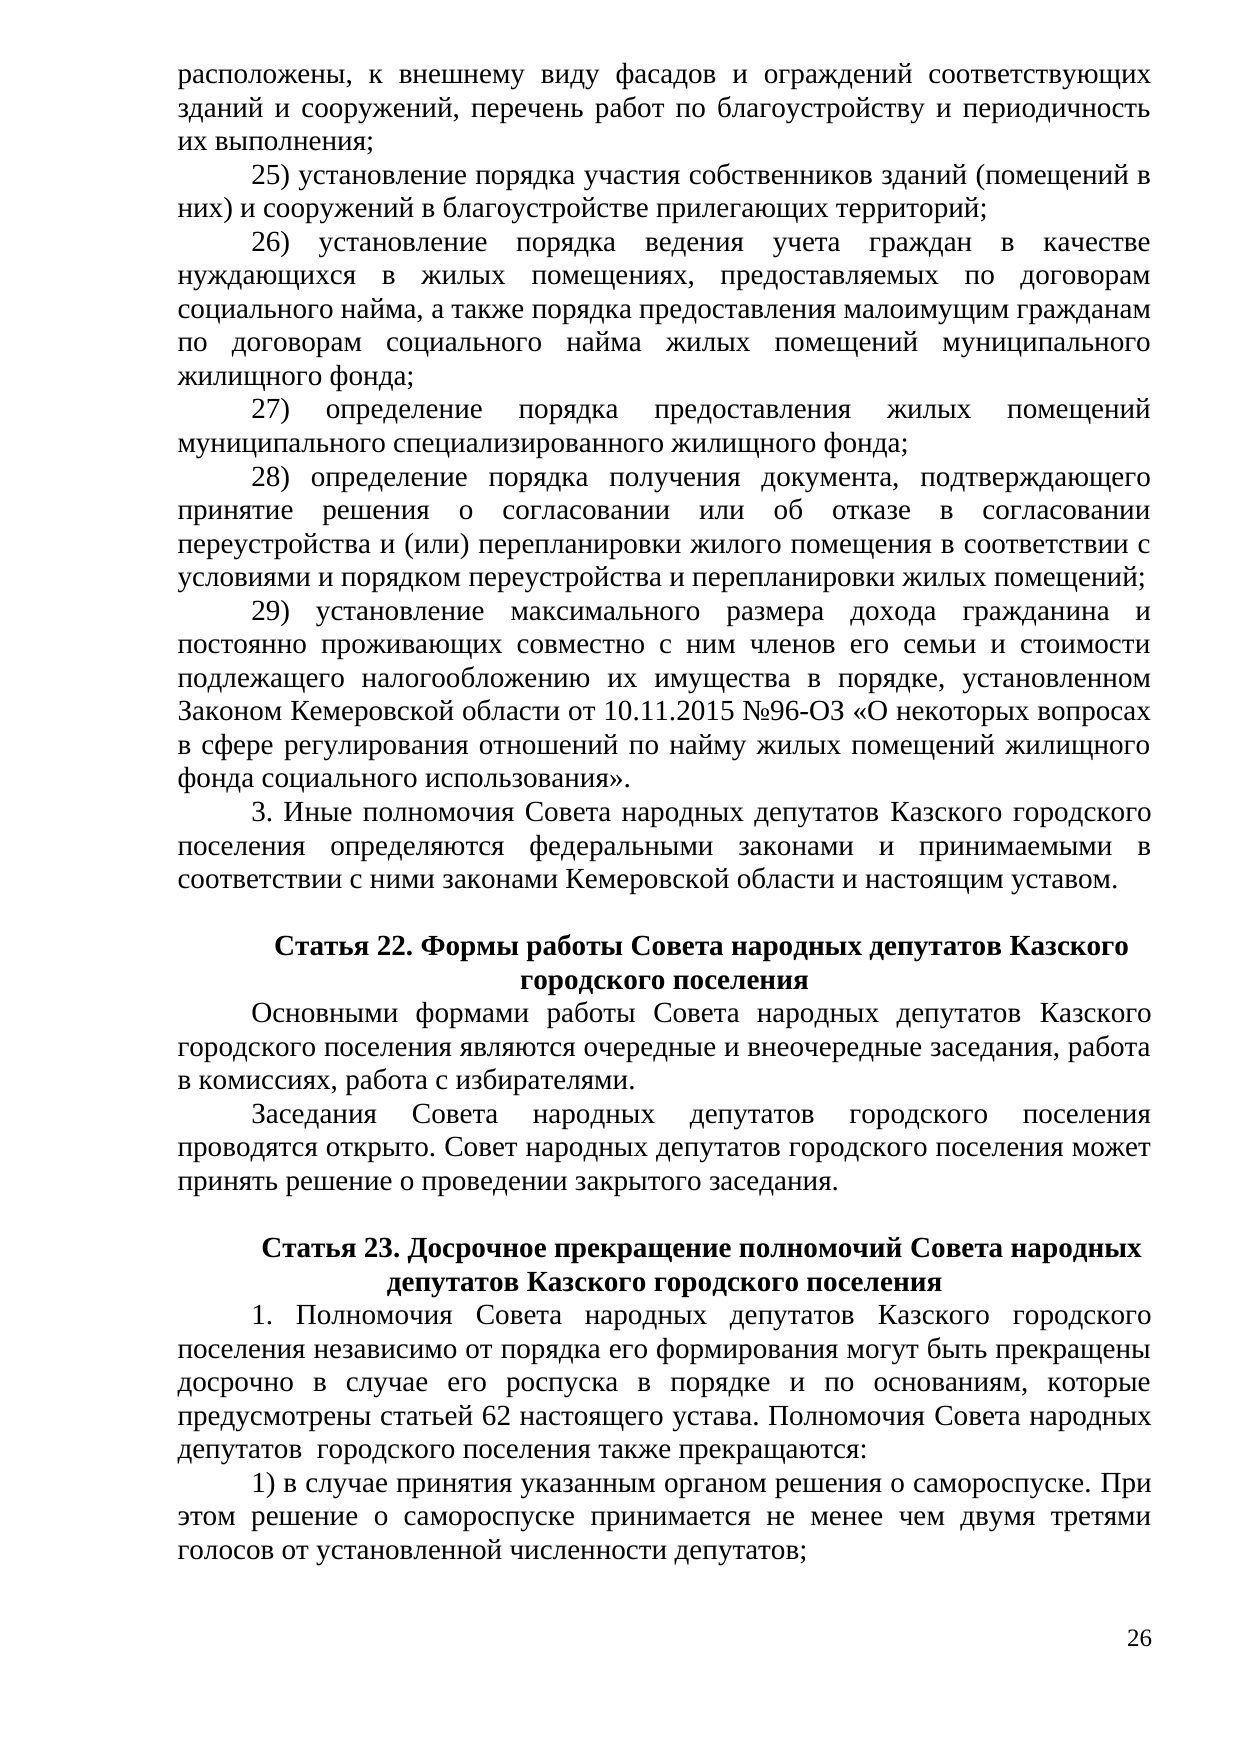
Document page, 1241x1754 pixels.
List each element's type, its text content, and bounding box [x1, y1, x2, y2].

subtitle Статья 22. Формы работы Совета народных депутатов Казского городского поселения [177, 928, 1152, 995]
text Основными формами работы Совета народных депутатов Казского городского поселения являются очередные и внеочередные заседания, работа в комиссиях, работа с избирателями. [177, 995, 1152, 1096]
text 28) определение порядка получения документа, подтверждающего принятие решения о согласовании или об отказе в согласовании переустройства и (или) перепланировки жилого помещения в соответствии с условиями и порядком переустройства и перепланировки жилых помещений; [177, 459, 1152, 593]
text 26) установление порядка ведения учета граждан в качестве нуждающихся в жилых помещениях, предоставляемых по договорам социального найма, а также порядка предоставления малоимущим гражданам по договорам социального найма жилых помещений муниципального жилищного фонда; [177, 224, 1152, 392]
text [177, 56, 1152, 157]
text 29) установление максимального размера дохода гражданина и постоянно проживающих совместно с ним членов его семьи и стоимости подлежащего налогообложению их имущества в порядке, установленном Законом Кемеровской области от 10.11.2015 №96-ОЗ «О некоторых вопросах в сфере регулирования отношений по найму жилых помещений жилищного фонда социального использования». [177, 593, 1152, 794]
text Заседания Совета народных депутатов городского поселения проводятся открыто. Совет народных депутатов городского поселения может принять решение о проведении закрытого заседания. [177, 1096, 1152, 1197]
text 25) установление порядка участия собственников зданий (помещений в них) и сооружений в благоустройстве прилегающих территорий; [177, 157, 1152, 224]
text 3. Иные полномочия Совета народных депутатов Казского городского поселения определяются федеральными законами и принимаемыми в соответствии с ними законами Кемеровской области и настоящим уставом. [177, 794, 1152, 895]
text 1. Полномочия Совета народных депутатов Казского городского поселения независимо от порядка его формирования могут быть прекращены досрочно в случае его роспуска в порядке и по основаниям, которые предусмотрены статьей 62 настоящего устава. Полномочия Совета народных депутатов городского поселения также прекращаются: [177, 1297, 1152, 1465]
text 1) в случае принятия указанным органом решения о самороспуске. При этом решение о самороспуске принимается не менее чем двумя третями голосов от установленной численности депутатов; [177, 1465, 1152, 1566]
text Статья 23. Досрочное прекращение полномочий Совета народных депутатов Казского городского поселения [177, 1230, 1152, 1297]
text 27) определение порядка предоставления жилых помещений муниципального специализированного жилищного фонда; [177, 392, 1152, 459]
